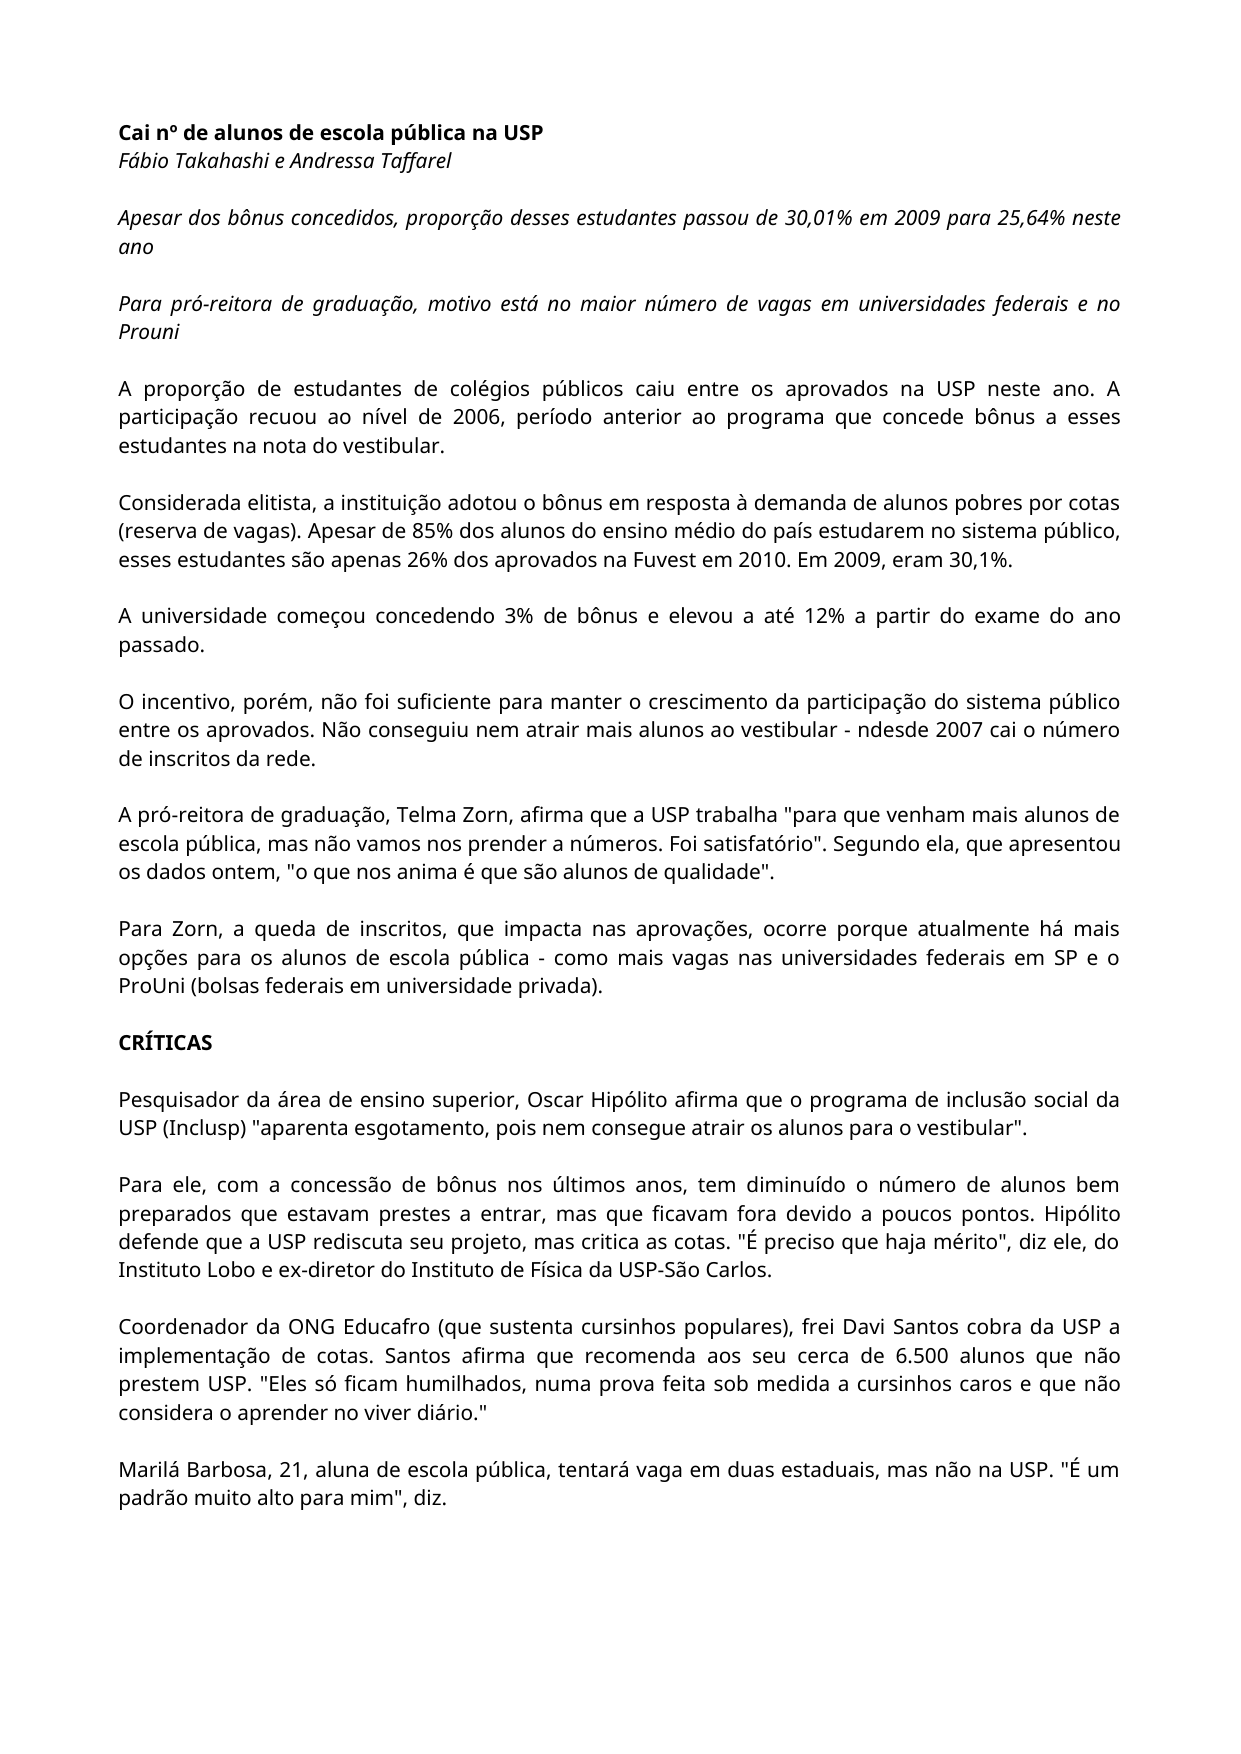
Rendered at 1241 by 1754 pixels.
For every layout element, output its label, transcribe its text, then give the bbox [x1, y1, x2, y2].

text Fábio Takahashi e Andressa Taffarel [118, 147, 1122, 175]
text A universidade começou concedendo 3% de bônus e elevou a até 12% a partir do exame do ano passado. [118, 602, 1122, 658]
text O incentivo, porém, não foi suficiente para manter o crescimento da participação do sistema público entre os aprovados. Não conseguiu nem atrair mais alunos ao vestibular - ndesde 2007 cai o número de inscritos da rede. [118, 687, 1122, 772]
text A pró-reitora de graduação, Telma Zorn, afirma que a USP trabalha "para que venham mais alunos de escola pública, mas não vamos nos prender a números. Foi satisfatório". Segundo ela, que apresentou os dados ontem, "o que nos anima é que são alunos de qualidade". [118, 801, 1122, 886]
text Marilá Barbosa, 21, aluna de escola pública, tentará vaga em duas estaduais, mas não na USP. "É um padrão muito alto para mim", diz. [118, 1455, 1122, 1512]
text Para ele, com a concessão de bônus nos últimos anos, tem diminuído o número de alunos bem preparados que estavam prestes a entrar, mas que ficavam fora devido a poucos pontos. Hipólito defende que a USP rediscuta seu projeto, mas critica as cotas. "É preciso que haja mérito", diz ele, do Instituto Lobo e ex-diretor do Instituto de Física da USP-São Carlos. [118, 1170, 1122, 1284]
text Cai nº de alunos de escola pública na USP [118, 118, 1122, 147]
text CRÍTICAS [118, 1028, 1122, 1057]
text Coordenador da ONG Educafro (que sustenta cursinhos populares), frei Davi Santos cobra da USP a implementação de cotas. Santos afirma que recomenda aos seu cerca de 6.500 alunos que não prestem USP. "Eles só ficam humilhados, numa prova feita sob medida a cursinhos caros e que não considera o aprender no viver diário." [118, 1312, 1122, 1426]
text Para Zorn, a queda de inscritos, que impacta nas aprovações, ocorre porque atualmente há mais opções para os alunos de escola pública - como mais vagas nas universidades federais em SP e o ProUni (bolsas federais em universidade privada). [118, 914, 1122, 1000]
text Considerada elitista, a instituição adotou o bônus em resposta à demanda de alunos pobres por cotas (reserva de vagas). Apesar de 85% dos alunos do ensino médio do país estudarem no sistema público, esses estudantes são apenas 26% dos aprovados na Fuvest em 2010. Em 2009, eram 30,1%. [118, 488, 1122, 573]
text Para pró-reitora de graduação, motivo está no maior número de vagas em universidades federais e no Prouni [118, 289, 1122, 346]
text Apesar dos bônus concedidos, proporção desses estudantes passou de 30,01% em 2009 para 25,64% neste ano [118, 203, 1122, 260]
text A proporção de estudantes de colégios públicos caiu entre os aprovados na USP neste ano. A participação recuou ao nível de 2006, período anterior ao programa que concede bônus a esses estudantes na nota do vestibular. [118, 374, 1122, 459]
text Pesquisador da área de ensino superior, Oscar Hipólito afirma que o programa de inclusão social da USP (Inclusp) "aparenta esgotamento, pois nem consegue atrair os alunos para o vestibular". [118, 1085, 1122, 1142]
